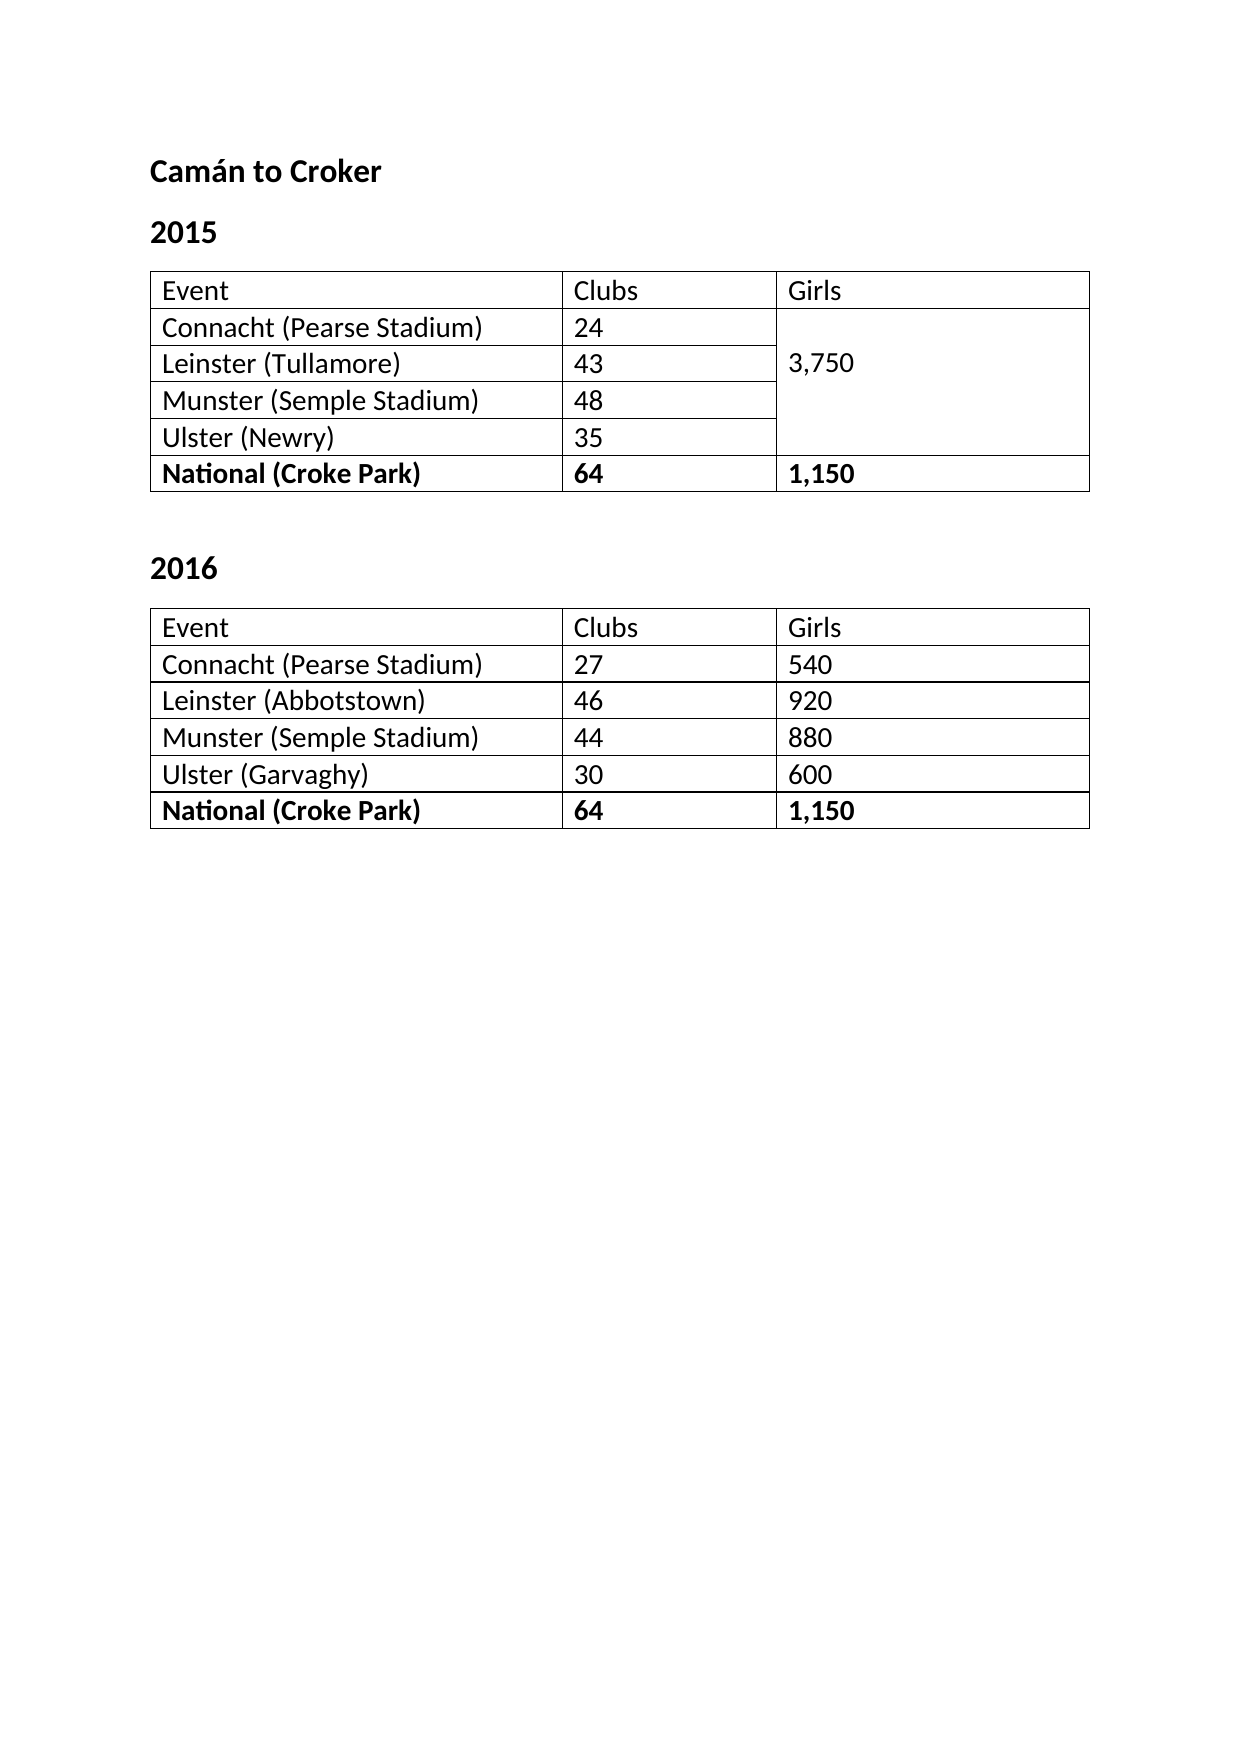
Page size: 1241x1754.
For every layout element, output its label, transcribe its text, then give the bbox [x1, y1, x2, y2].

table_cell 1,150 [777, 456, 1089, 491]
table_cell 600 [777, 756, 1089, 791]
table_cell 64 [563, 793, 776, 828]
table_cell National (Croke Park) [151, 456, 562, 491]
table_cell 44 [563, 719, 776, 755]
table_cell Connacht (Pearse Stadium) [151, 309, 562, 344]
table_cell Connacht (Pearse Stadium) [151, 646, 562, 681]
table_cell National (Croke Park) [151, 793, 562, 828]
table_cell 48 [563, 382, 776, 418]
text 2015 [150, 211, 1090, 251]
text 2016 [150, 547, 1090, 588]
table_cell 24 [563, 309, 776, 344]
table_header Girls [777, 609, 1089, 645]
table_cell 43 [563, 346, 776, 381]
table_header Clubs [563, 272, 776, 308]
table_cell Ulster (Garvaghy) [151, 756, 562, 791]
table_cell Munster (Semple Stadium) [151, 382, 562, 418]
table_cell 46 [563, 683, 776, 718]
table_cell 1,150 [777, 793, 1089, 828]
table_cell 30 [563, 756, 776, 791]
table_cell Munster (Semple Stadium) [151, 719, 562, 755]
table_cell 35 [563, 419, 776, 454]
table_header Event [151, 609, 562, 645]
table_header Girls [777, 272, 1089, 308]
table_cell Ulster (Newry) [151, 419, 562, 454]
table_cell 27 [563, 646, 776, 681]
table_cell 540 [777, 646, 1089, 681]
table_cell 880 [777, 719, 1089, 755]
table_cell 64 [563, 456, 776, 491]
table_cell 3,750 [777, 309, 1089, 454]
text Camán to Croker [150, 150, 1090, 191]
table_cell Leinster (Abbotstown) [151, 683, 562, 718]
table_header Clubs [563, 609, 776, 645]
table_header Event [151, 272, 562, 308]
table_cell 920 [777, 683, 1089, 718]
table_cell Leinster (Tullamore) [151, 346, 562, 381]
